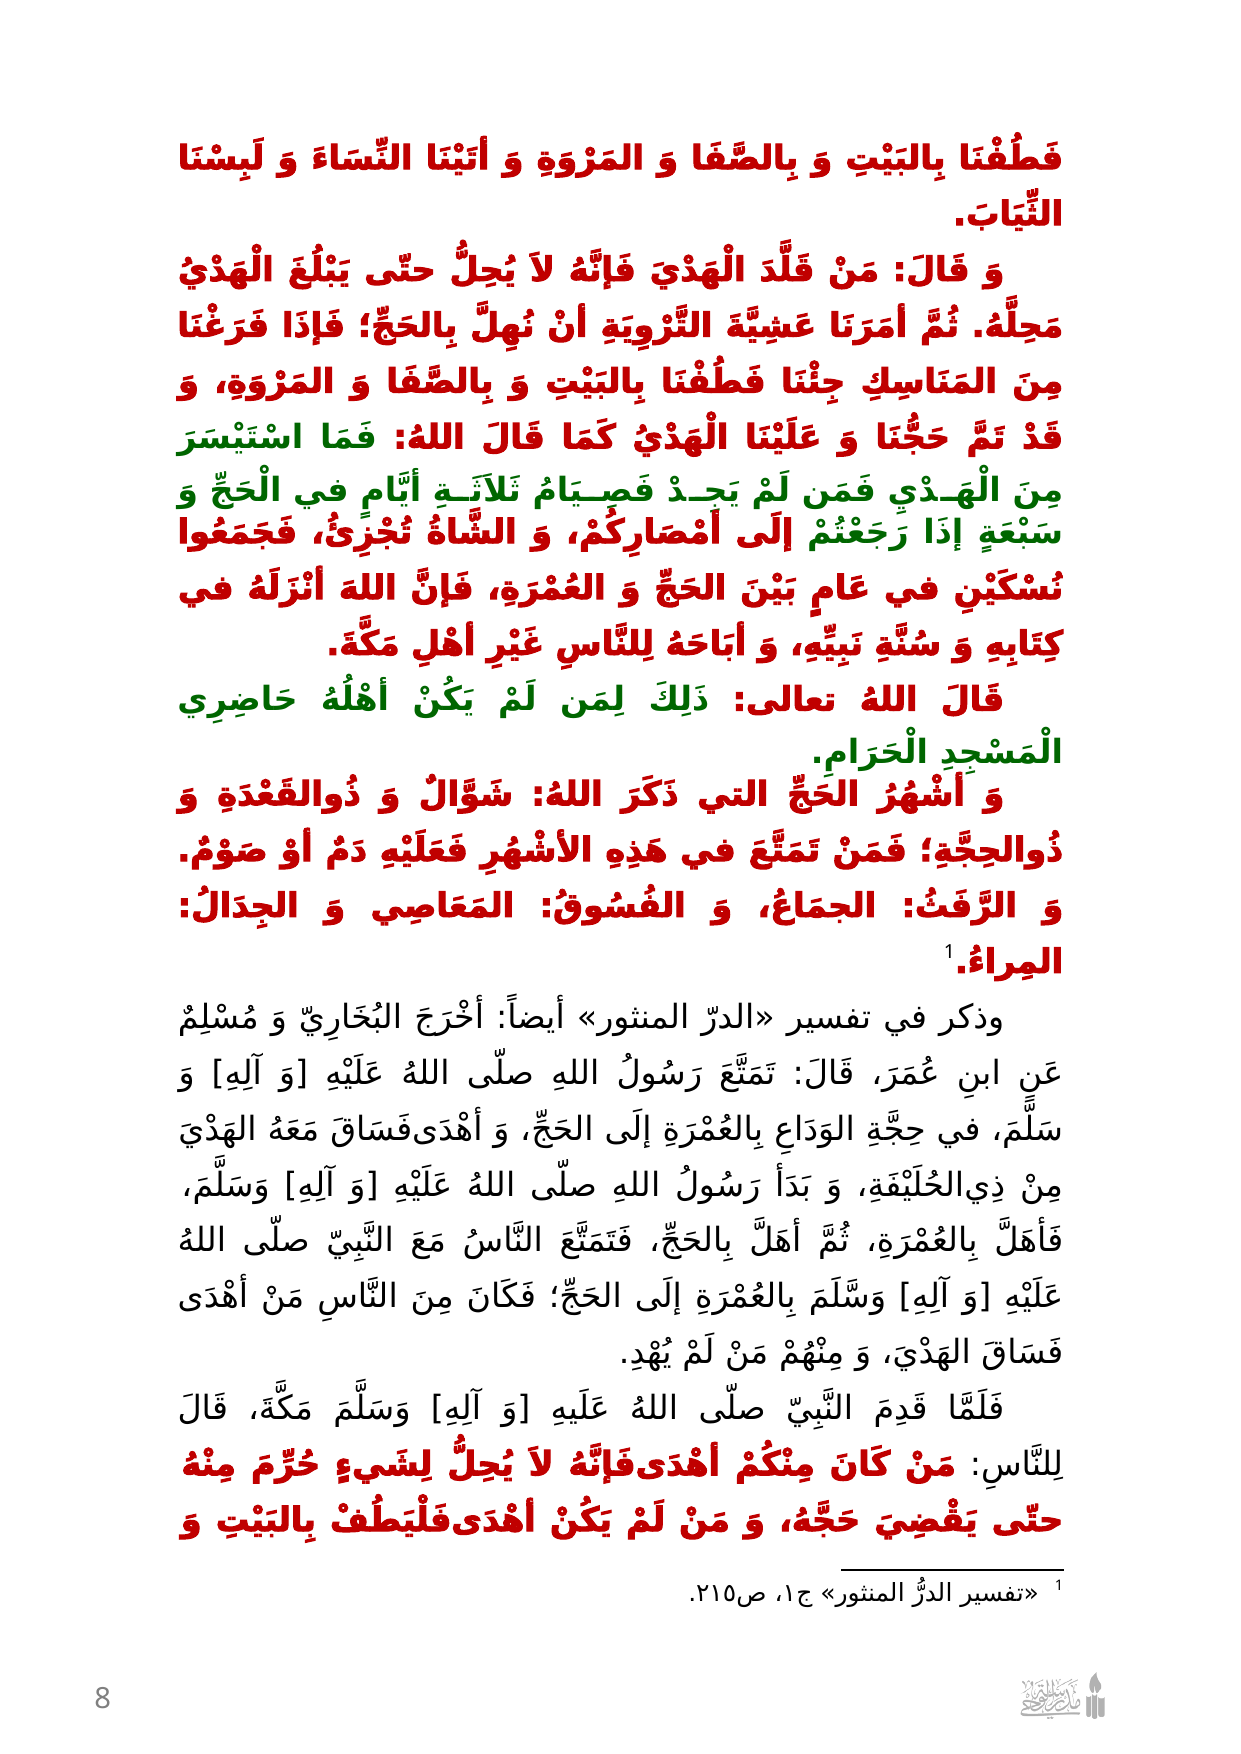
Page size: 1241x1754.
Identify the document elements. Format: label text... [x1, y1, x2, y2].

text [177, 1386, 1063, 1553]
picture [1020, 1672, 1105, 1719]
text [177, 136, 1063, 247]
text وذكر في تفسير «الدرّ المنثور» أيضاً: أخْرَجَ البُخَارِيّ وَ مُسْلِمٌ عَنِ ابنِ عُمَرَ، قَالَ: تَمَتَّعَ رَسُولُ اللهِ صلّى اللهُ عَلَيْهِ [وَ آلِهِ] وَ سَلَّمَ، في حِجَّةِ الوَدَاعِ بِالعُمْرَةِ إلَی الحَجِّ، وَ أهْدَى‌ فَسَاقَ مَعَهُ الهَدْي‌َ مِنْ ذِي‌ الحُلَيْفَةِ، وَ بَدَأ رَسُولُ اللهِ صلّى اللهُ عَلَيْهِ [وَ آلِهِ] وَسَلَّمَ، فَأهَلَّ بِالعُمْرَةِ، ثُمَّ أهَلَّ بِالحَجِّ، فَتَمَتَّعَ النَّاسُ مَعَ النَّبِيّ صلّى اللهُ عَلَيْهِ [وَ آلِهِ] وَسَّلَمَ بِالعُمْرَةِ إلَی الحَجِّ؛ فَكَانَ مِنَ النَّاسِ مَنْ أهْدَی‌، فَسَاقَ الهَدْيَ، وَ مِنْهُمْ مَنْ لَمْ يُهْدِ. [177, 995, 1063, 1386]
text قَالَ اللهُ تعالى: ذَلِكَ لِمَن‌ لَمْ يَكُنْ أهْلُهُ حَاضِرِي‌ الْمَسْجِدِ الْحَرَامِ. [177, 677, 1063, 772]
text وَ أشْهُرُ الحَجِّ التي ذَكَرَ اللهُ: شَوَّالٌ وَ ذُوالقَعْدَةِ وَ ذُوالحِجَّةِ؛ فَمَنْ تَمَتَّعَ في هَذِهِ الأشْهُرِ فَعَلَيْهِ دَمٌ أوْ صَوْمٌ. وَ الرَّفَثُ: الجمَاعُ، وَ الفُسُوقُ: المَعَاصِي‌، وَ الجِدَالُ: المِراءُ. [177, 772, 1063, 995]
text وَ قَالَ: مَنْ قَلَّدَ الْهَدْي‌َ فَإنَّهُ لاَ يُحِلُّ حتّى يَبْلُغَ الْهَدْيُ مَحِلَّهُ. ثُمَّ أمَرَنَا عَشِيَّةَ التَّرْوِيَةِ أنْ نُهِلَّ بِالحَجِّ؛ فَإذَا فَرَغْنَا مِنَ المَنَاسِكِ جِئْنَا فَطُفْنَا بِالبَيْتِ وَ بِالصَّفَا وَ المَرْوَةِ، وَ قَدْ تَمَّ حَجُّنَا وَ عَلَيْنَا الْهَدْيُ كَمَا قَالَ اللهُ: فَمَا اسْتَيْسَرَ مِنَ الْهَدْيِ فَمَن‌ لَمْ يَجِدْ فَصِيَامُ ثَلاَثَةِ أيَّامٍ في الْحَجِّ وَ سَبْعَةٍ إذَا رَجَعْتُمْ إلَی أمْصَارِكُمْ، وَ الشَّاةُ تُجْزِئُ، فَجَمَعُوا نُسْكَيْنِ في عَامٍ بَيْنَ الحَجِّ وَ العُمْرَةِ، فَإنَّ اللهَ أنْزَلَهُ في كِتَابِهِ وَ سُنَّةِ نَبِيِّهِ، وَ أبَاحَهُ لِلنَّاسِ غَيْرِ أهْلِ مَكَّةَ. [177, 247, 1063, 677]
